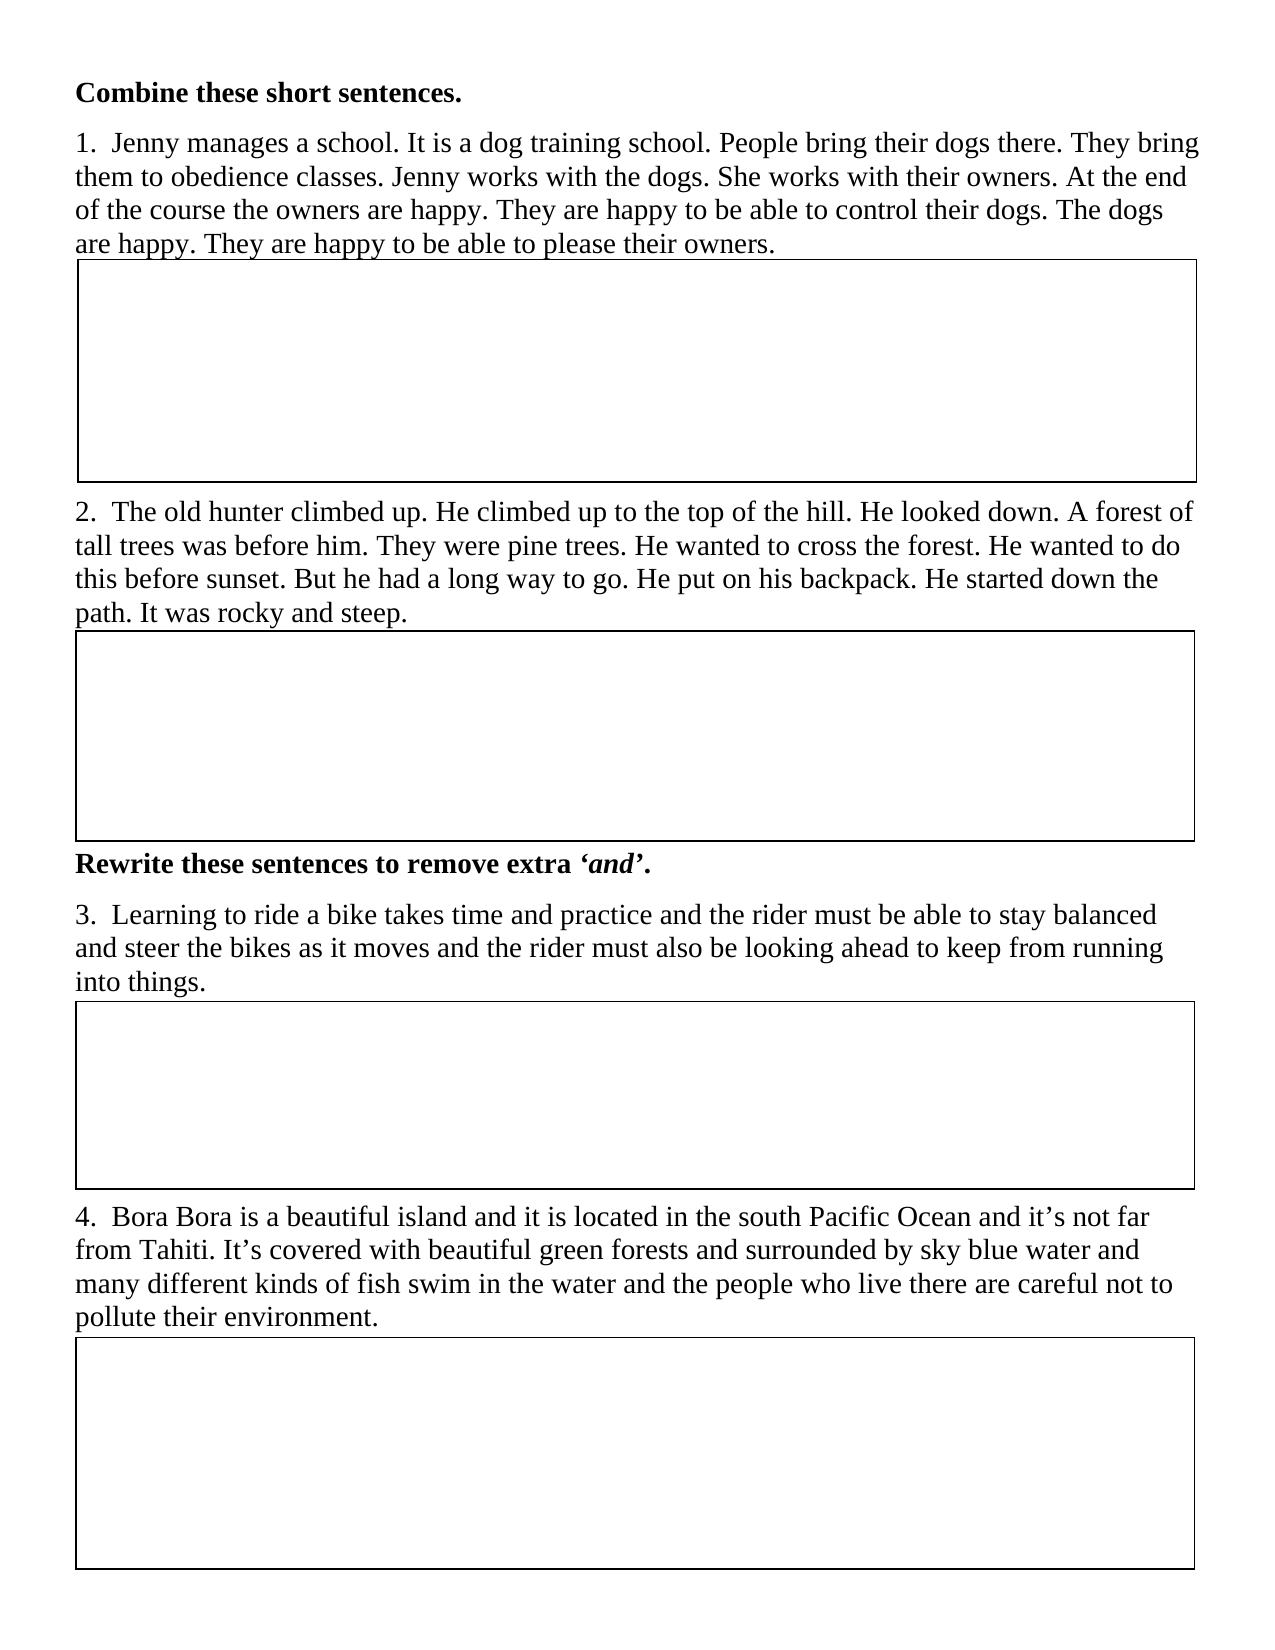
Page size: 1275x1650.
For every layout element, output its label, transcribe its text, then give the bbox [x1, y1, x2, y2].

text 3. Learning to ride a bike takes time and practice and the rider must be able to stay balanced and steer the bikes as it moves and the rider must also be looking ahead to keep from running into things. [75, 897, 1200, 997]
text Rewrite these sentences to remove extra ‘and’. [75, 846, 1200, 880]
text 2. The old hunter climbed up. He climbed up to the top of the hill. He looked down. A forest of tall trees was before him. They were pine trees. He wanted to cross the forest. He wanted to do this before sunset. But he had a long way to go. He put on his backpack. He started down the path. It was rocky and steep. [75, 494, 1200, 628]
text 1. Jenny manages a school. It is a dog training school. People bring their dogs there. They bring them to obedience classes. Jenny works with the dogs. She works with their owners. At the end of the course the owners are happy. They are happy to be able to control their dogs. The dogs are happy. They are happy to be able to please their owners. [75, 125, 1200, 259]
text Combine these short sentences. [75, 75, 1200, 108]
text 4. Bora Bora is a beautiful island and it is located in the south Pacific Ocean and it’s not far from Tahiti. It’s covered with beautiful green forests and surrounded by sky blue water and many different kinds of fish swim in the water and the people who live there are careful not to pollute their environment. [75, 1199, 1200, 1333]
